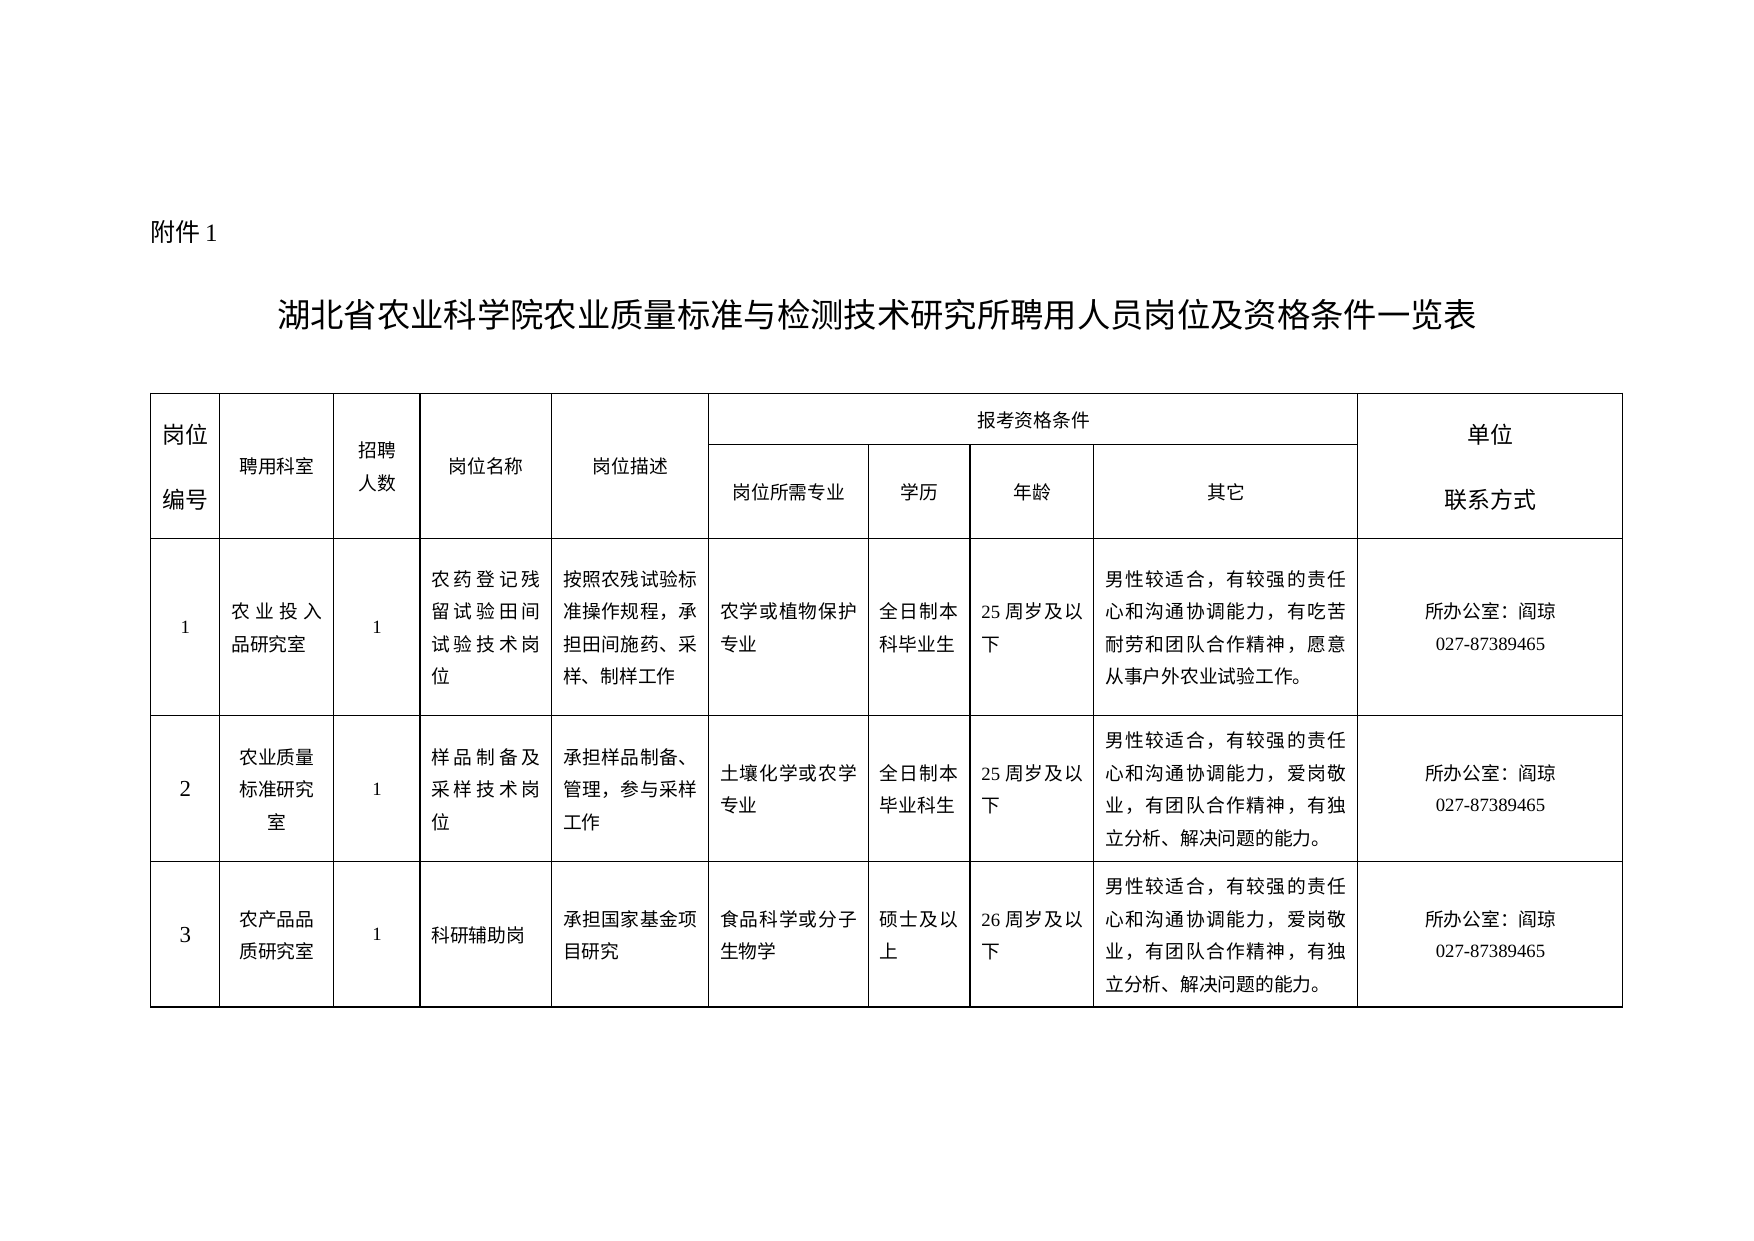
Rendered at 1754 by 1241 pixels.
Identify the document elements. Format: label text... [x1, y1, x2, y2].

table_cell 26周岁及以下 [971, 862, 1093, 1006]
table_cell 男性较适合，有较强的责任心和沟通协调能力，爱岗敬业，有团队合作精神，有独立分析、解决问题的能力。 [1094, 716, 1357, 861]
table_header 聘用科室 [220, 394, 333, 538]
table_cell 1 [334, 716, 419, 861]
text 湖北省农业科学院农业质量标准与检测技术研究所聘用人员岗位及资格条件一览表 [150, 281, 1604, 346]
table_cell 岗位所需专业 [709, 445, 868, 538]
table_cell 承担国家基金项目研究 [552, 862, 708, 1006]
table_cell 样品制备及采样技术岗位 [421, 716, 551, 861]
table_cell 农药登记残留试验田间试验技术岗位 [421, 539, 551, 715]
table_cell 全日制本科毕业生 [869, 539, 969, 715]
table_cell 土壤化学或农学专业 [709, 716, 868, 861]
table_header 招聘 人数 [334, 394, 419, 538]
table_cell 1 [334, 539, 419, 715]
table_cell 硕士及以上 [869, 862, 969, 1006]
table_cell 农业投入品研究室 [220, 539, 333, 715]
table_header 岗位描述 [552, 394, 708, 538]
table_cell 农业质量标准研究室 [220, 716, 333, 861]
text 附件1 [150, 198, 1604, 263]
table_cell 所办公室：阎琼 027-87389465 [1358, 539, 1622, 715]
table_cell 科研辅助岗 [421, 862, 551, 1006]
table_cell 1 [151, 539, 219, 715]
table_cell 所办公室：阎琼 027-87389465 [1358, 716, 1622, 861]
table_cell 学历 [869, 445, 969, 538]
table_cell 25周岁及以下 [971, 716, 1093, 861]
table_cell 其它 [1094, 445, 1357, 538]
table_cell 25周岁及以下 [971, 539, 1093, 715]
table_cell 男性较适合，有较强的责任心和沟通协调能力，有吃苦耐劳和团队合作精神，愿意从事户外农业试验工作。 [1094, 539, 1357, 715]
table_cell 全日制本毕业科生 [869, 716, 969, 861]
table_header 岗位编号 [151, 394, 219, 538]
table_cell 食品科学或分子生物学 [709, 862, 868, 1006]
table_header 单位 联系方式 [1358, 394, 1622, 538]
table_cell 农学或植物保护专业 [709, 539, 868, 715]
table_cell 2 [151, 716, 219, 861]
table_cell 承担样品制备、管理，参与采样工作 [552, 716, 708, 861]
table_header 岗位名称 [421, 394, 551, 538]
table_cell 男性较适合，有较强的责任心和沟通协调能力，爱岗敬业，有团队合作精神，有独立分析、解决问题的能力。 [1094, 862, 1357, 1006]
table_cell 按照农残试验标准操作规程，承担田间施药、采样、制样工作 [552, 539, 708, 715]
table_cell 年龄 [971, 445, 1093, 538]
table_cell 所办公室：阎琼 027-87389465 [1358, 862, 1622, 1006]
table_cell 3 [151, 862, 219, 1006]
table_cell 1 [334, 862, 419, 1006]
table_header 报考资格条件 [709, 394, 1357, 444]
table_cell 农产品品质研究室 [220, 862, 333, 1006]
